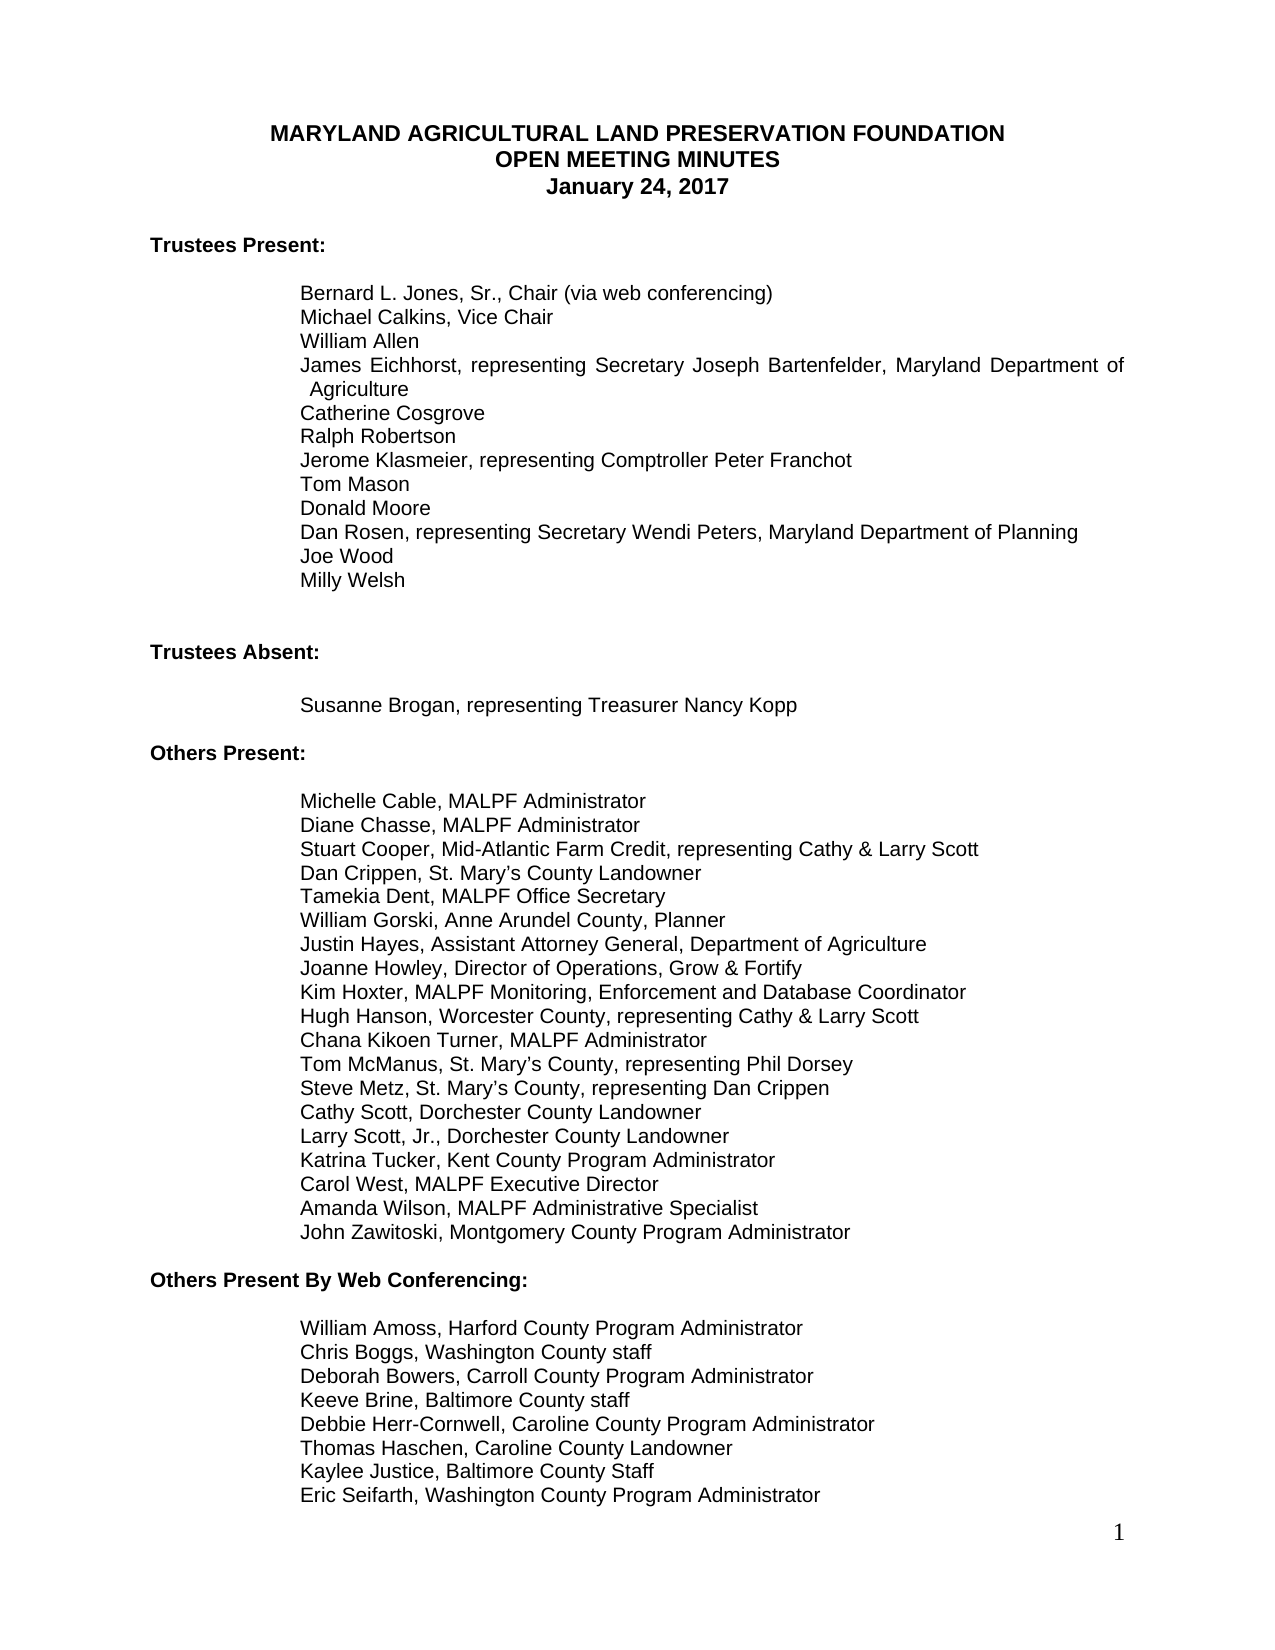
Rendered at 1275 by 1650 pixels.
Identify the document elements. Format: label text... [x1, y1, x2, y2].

text Michael Calkins, Vice Chair [300, 304, 1125, 328]
text January 24, 2017 [150, 173, 1125, 199]
text Justin Hayes, Assistant Attorney General, Department of Agriculture [300, 932, 1125, 956]
text Susanne Brogan, representing Treasurer Nancy Kopp [150, 693, 1125, 717]
text William Gorski, Anne Arundel County, Planner [150, 908, 1125, 932]
text Cathy Scott, Dorchester County Landowner [300, 1100, 1125, 1124]
text Katrina Tucker, Kent County Program Administrator [300, 1148, 1125, 1172]
text Thomas Haschen, Caroline County Landowner [150, 1435, 1125, 1459]
text Debbie Herr-Cornwell, Caroline County Program Administrator [150, 1411, 1125, 1435]
text Tom Mason [150, 472, 1125, 496]
text Tom McManus, St. Mary’s County, representing Phil Dorsey [300, 1052, 1125, 1076]
text Joanne Howley, Director of Operations, Grow & Fortify [150, 956, 1125, 980]
text Carol West, MALPF Executive Director [300, 1172, 1125, 1196]
text John Zawitoski, Montgomery County Program Administrator [300, 1220, 1125, 1244]
text Keeve Brine, Baltimore County staff [150, 1387, 1125, 1411]
text Trustees Present: [150, 233, 1125, 257]
text Kim Hoxter, MALPF Monitoring, Enforcement and Database Coordinator [150, 980, 1125, 1004]
text Diane Chasse, MALPF Administrator [300, 812, 1125, 836]
text Donald Moore [300, 496, 1125, 520]
text Joe Wood [150, 544, 1125, 568]
text OPEN MEETING MINUTES [150, 146, 1125, 173]
text Amanda Wilson, MALPF Administrative Specialist [300, 1196, 1125, 1220]
text Larry Scott, Jr., Dorchester County Landowner [300, 1124, 1125, 1148]
text Trustees Absent: [150, 640, 1125, 664]
text MARYLAND AGRICULTURAL LAND PRESERVATION FOUNDATION [75, 120, 1125, 146]
text Steve Metz, St. Mary’s County, representing Dan Crippen [300, 1076, 1125, 1100]
text Jerome Klasmeier, representing Comptroller Peter Franchot [300, 448, 1125, 472]
text William Amoss, Harford County Program Administrator [150, 1316, 1125, 1339]
text Catherine Cosgrove [300, 400, 1125, 424]
text Michelle Cable, MALPF Administrator [150, 788, 1125, 812]
text William Allen [150, 328, 1125, 352]
text Chana Kikoen Turner, MALPF Administrator [300, 1028, 1125, 1052]
text Others Present By Web Conferencing: [150, 1268, 1125, 1292]
text Kaylee Justice, Baltimore County Staff [150, 1459, 1125, 1483]
text Bernard L. Jones, Sr., Chair (via web conferencing) [300, 281, 1125, 304]
text James Eichhorst, representing Secretary Joseph Bartenfelder, Maryland Department of Agriculture [300, 352, 1125, 400]
text Dan Rosen, representing Secretary Wendi Peters, Maryland Department of Planning [300, 520, 1125, 544]
text Ralph Robertson [150, 424, 1125, 448]
text Deborah Bowers, Carroll County Program Administrator [150, 1363, 1125, 1387]
text Others Present: [150, 741, 1125, 764]
text Eric Seifarth, Washington County Program Administrator [150, 1483, 1125, 1507]
text Hugh Hanson, Worcester County, representing Cathy & Larry Scott [300, 1004, 1125, 1028]
text Stuart Cooper, Mid-Atlantic Farm Credit, representing Cathy & Larry Scott [150, 836, 1125, 860]
text Milly Welsh [150, 568, 1125, 592]
text Tamekia Dent, MALPF Office Secretary [150, 884, 1125, 908]
text Chris Boggs, Washington County staff [150, 1339, 1125, 1363]
text Dan Crippen, St. Mary’s County Landowner [150, 860, 1125, 884]
